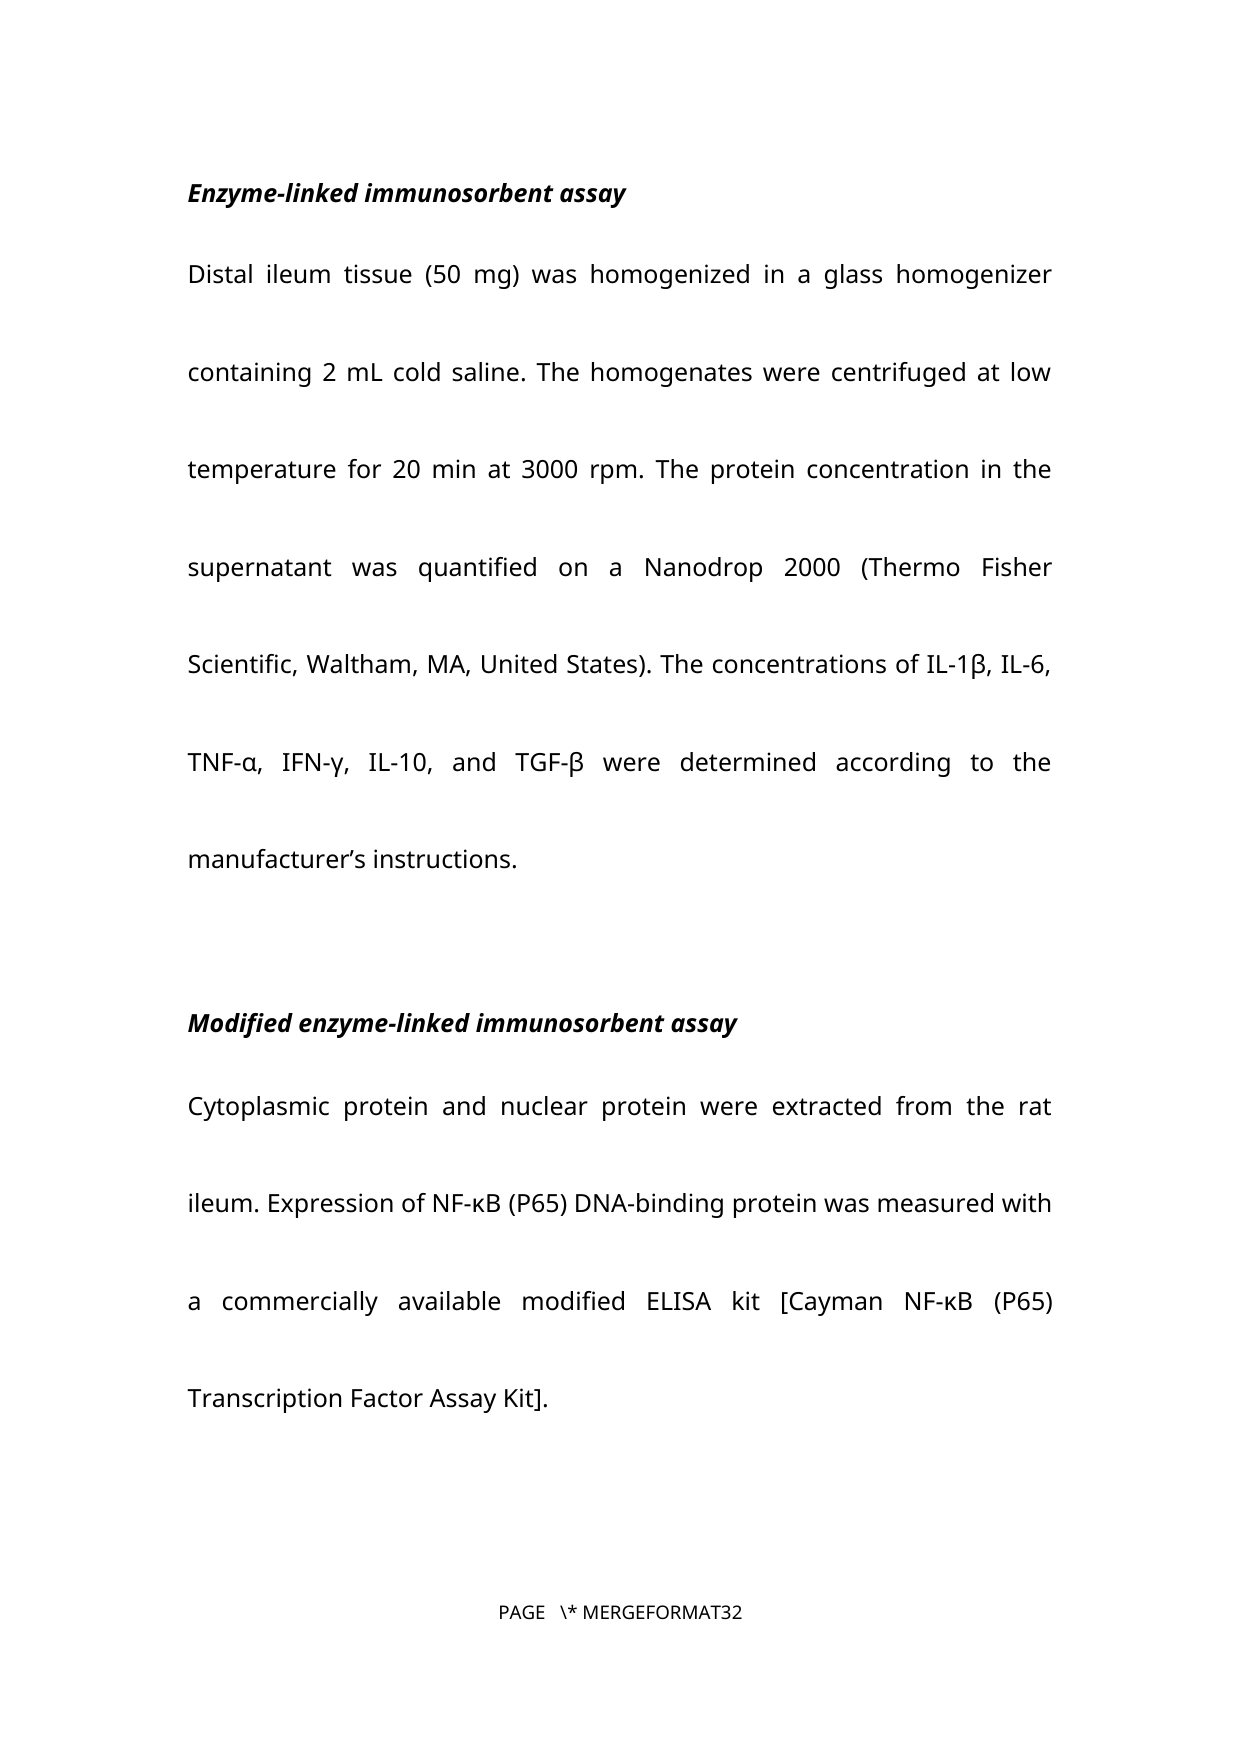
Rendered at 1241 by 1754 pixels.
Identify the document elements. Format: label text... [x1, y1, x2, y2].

text Cytoplasmic protein and nuclear protein were extracted from the rat ileum. Expression of NF-κB (P65) DNA-binding protein was measured with a commercially available modified ELISA kit [Cayman NF-κB (P65) Transcription Factor Assay Kit]. [187, 1073, 1053, 1430]
text Distal ileum tissue (50 mg) was homogenized in a glass homogenizer containing 2 mL cold saline. The homogenates were centrifuged at low temperature for 20 min at 3000 rpm. The protein concentration in the supernatant was quantified on a Nanodrop 2000 (Thermo Fisher Scientific, Waltham, MA, United States). The concentrations of IL-1β, IL-6, TNF-α, IFN-γ, IL-10, and TGF-β were determined according to the manufacturer’s instructions. [187, 242, 1053, 892]
text Enzyme-linked immunosorbent assay [187, 160, 1053, 225]
text Modified enzyme-linked immunosorbent assay [187, 991, 1053, 1056]
